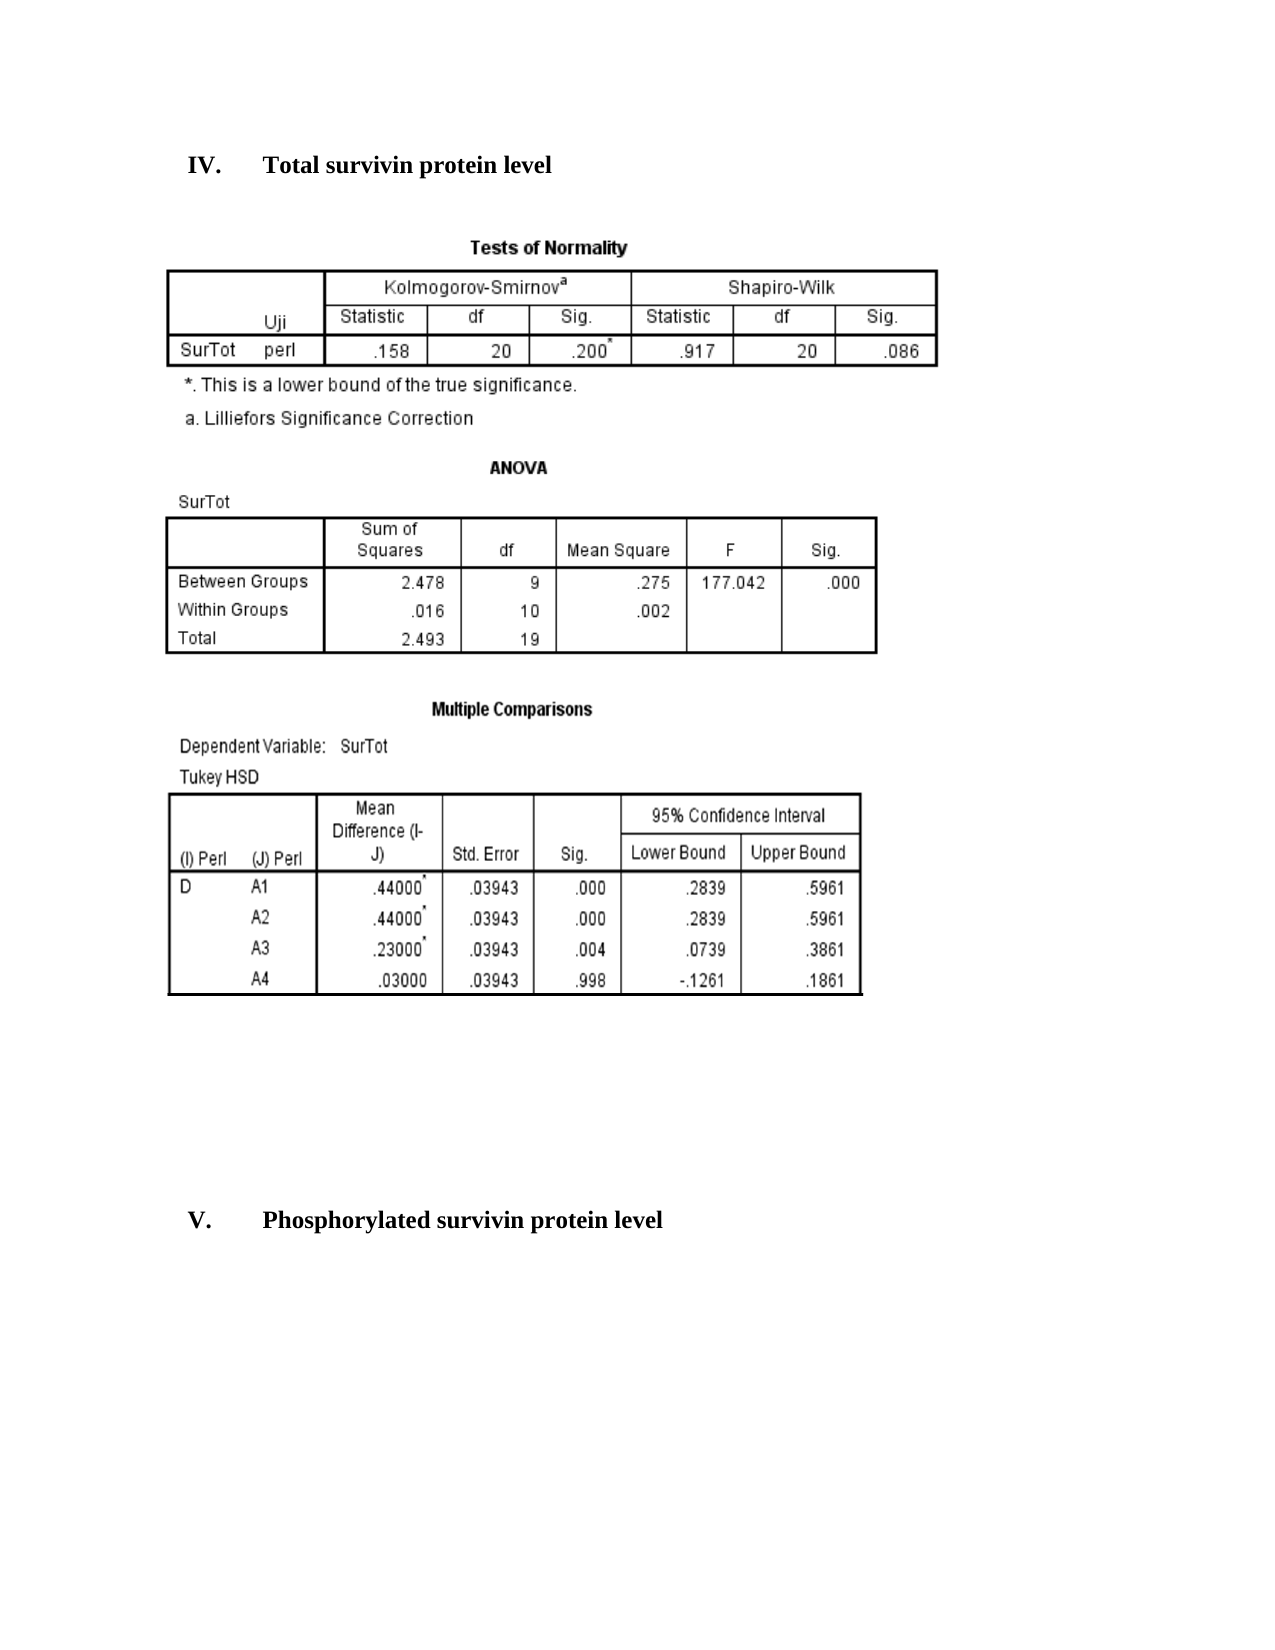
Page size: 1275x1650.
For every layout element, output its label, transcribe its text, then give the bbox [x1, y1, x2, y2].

picture [150, 456, 919, 676]
list Total survivin protein level [187, 150, 1125, 179]
picture [150, 694, 880, 996]
picture [150, 221, 959, 438]
list Phosphorylated survivin protein level [187, 1205, 1125, 1234]
